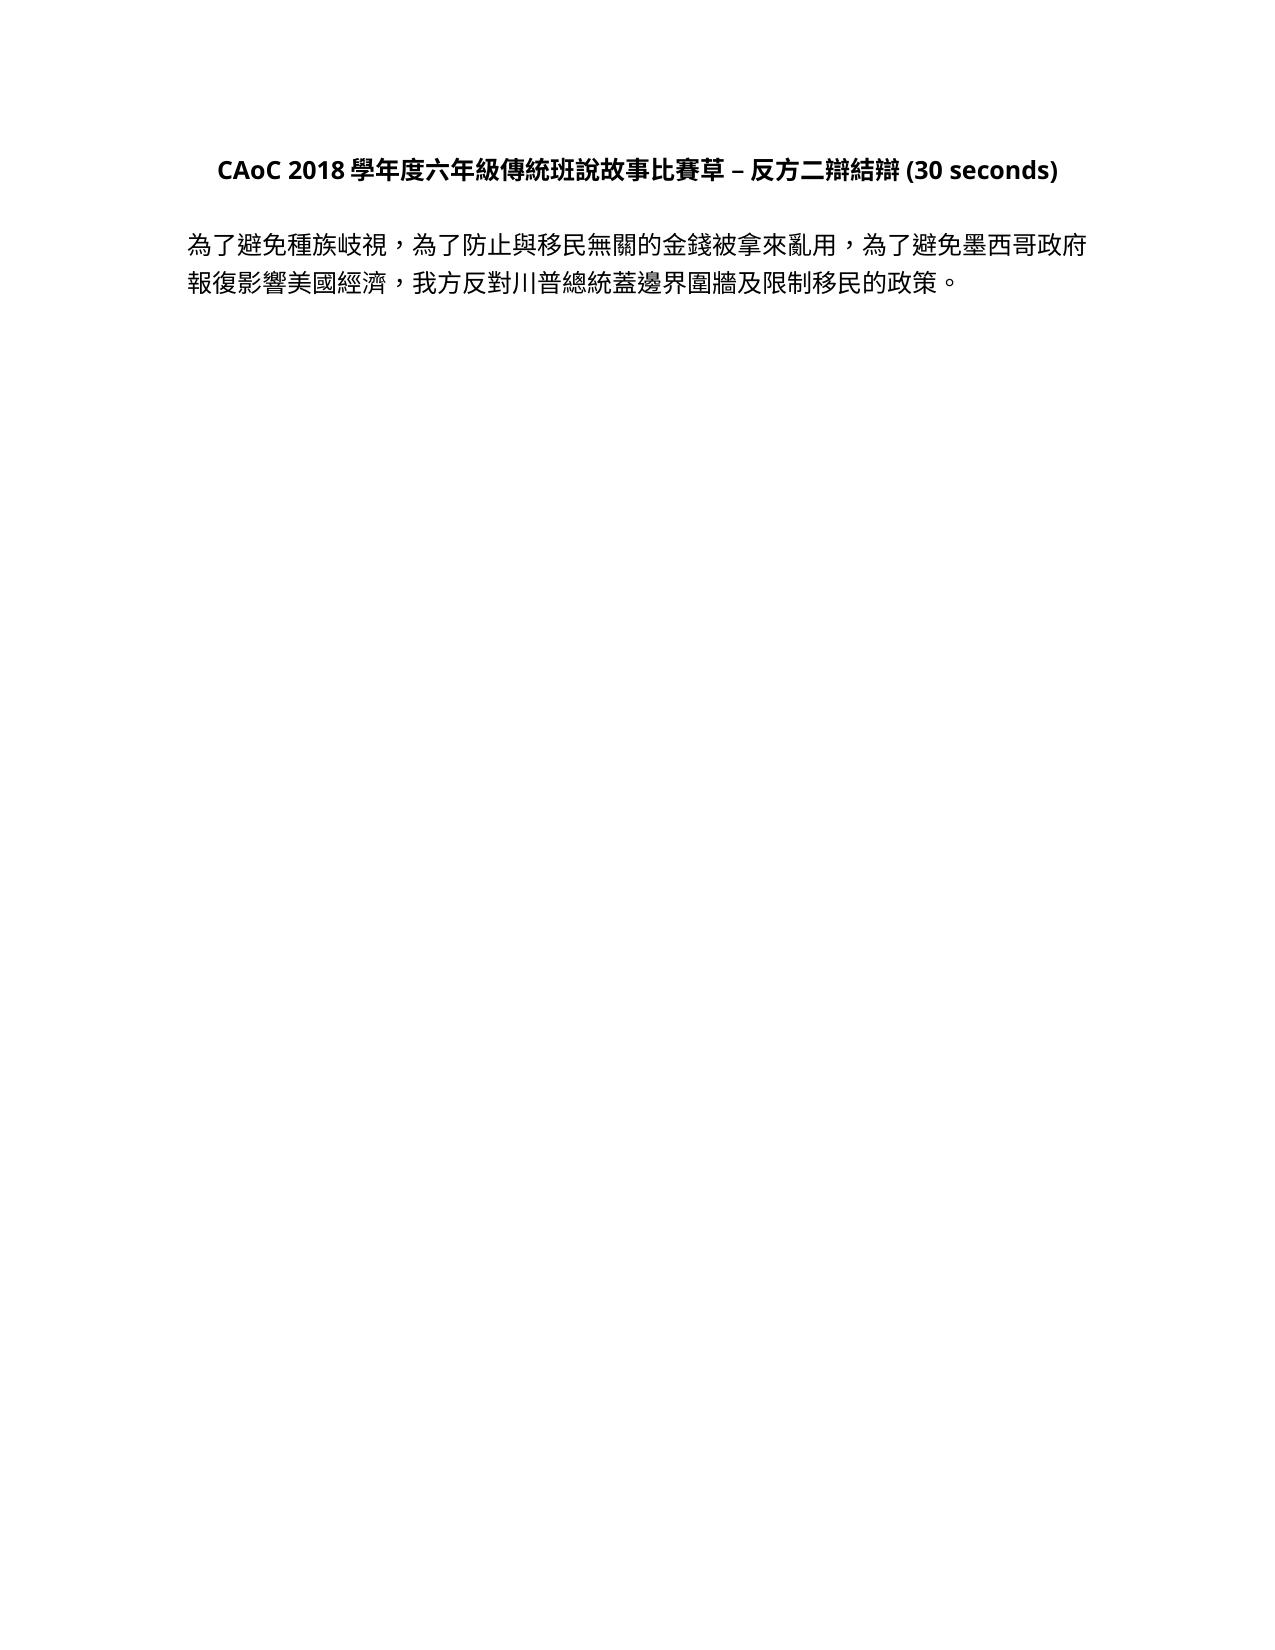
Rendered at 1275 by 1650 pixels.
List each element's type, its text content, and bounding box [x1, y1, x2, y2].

text CAoC 2018學年度六年級傳統班說故事比賽草 – 反方二辯結辯 (30 seconds) [187, 150, 1088, 187]
text 為了避免種族岐視，為了防止與移民無關的金錢被拿來亂用，為了避免墨西哥政府報復影響美國經濟，我方反對川普總統蓋邊界圍牆及限制移民的政策。 [187, 225, 1088, 300]
